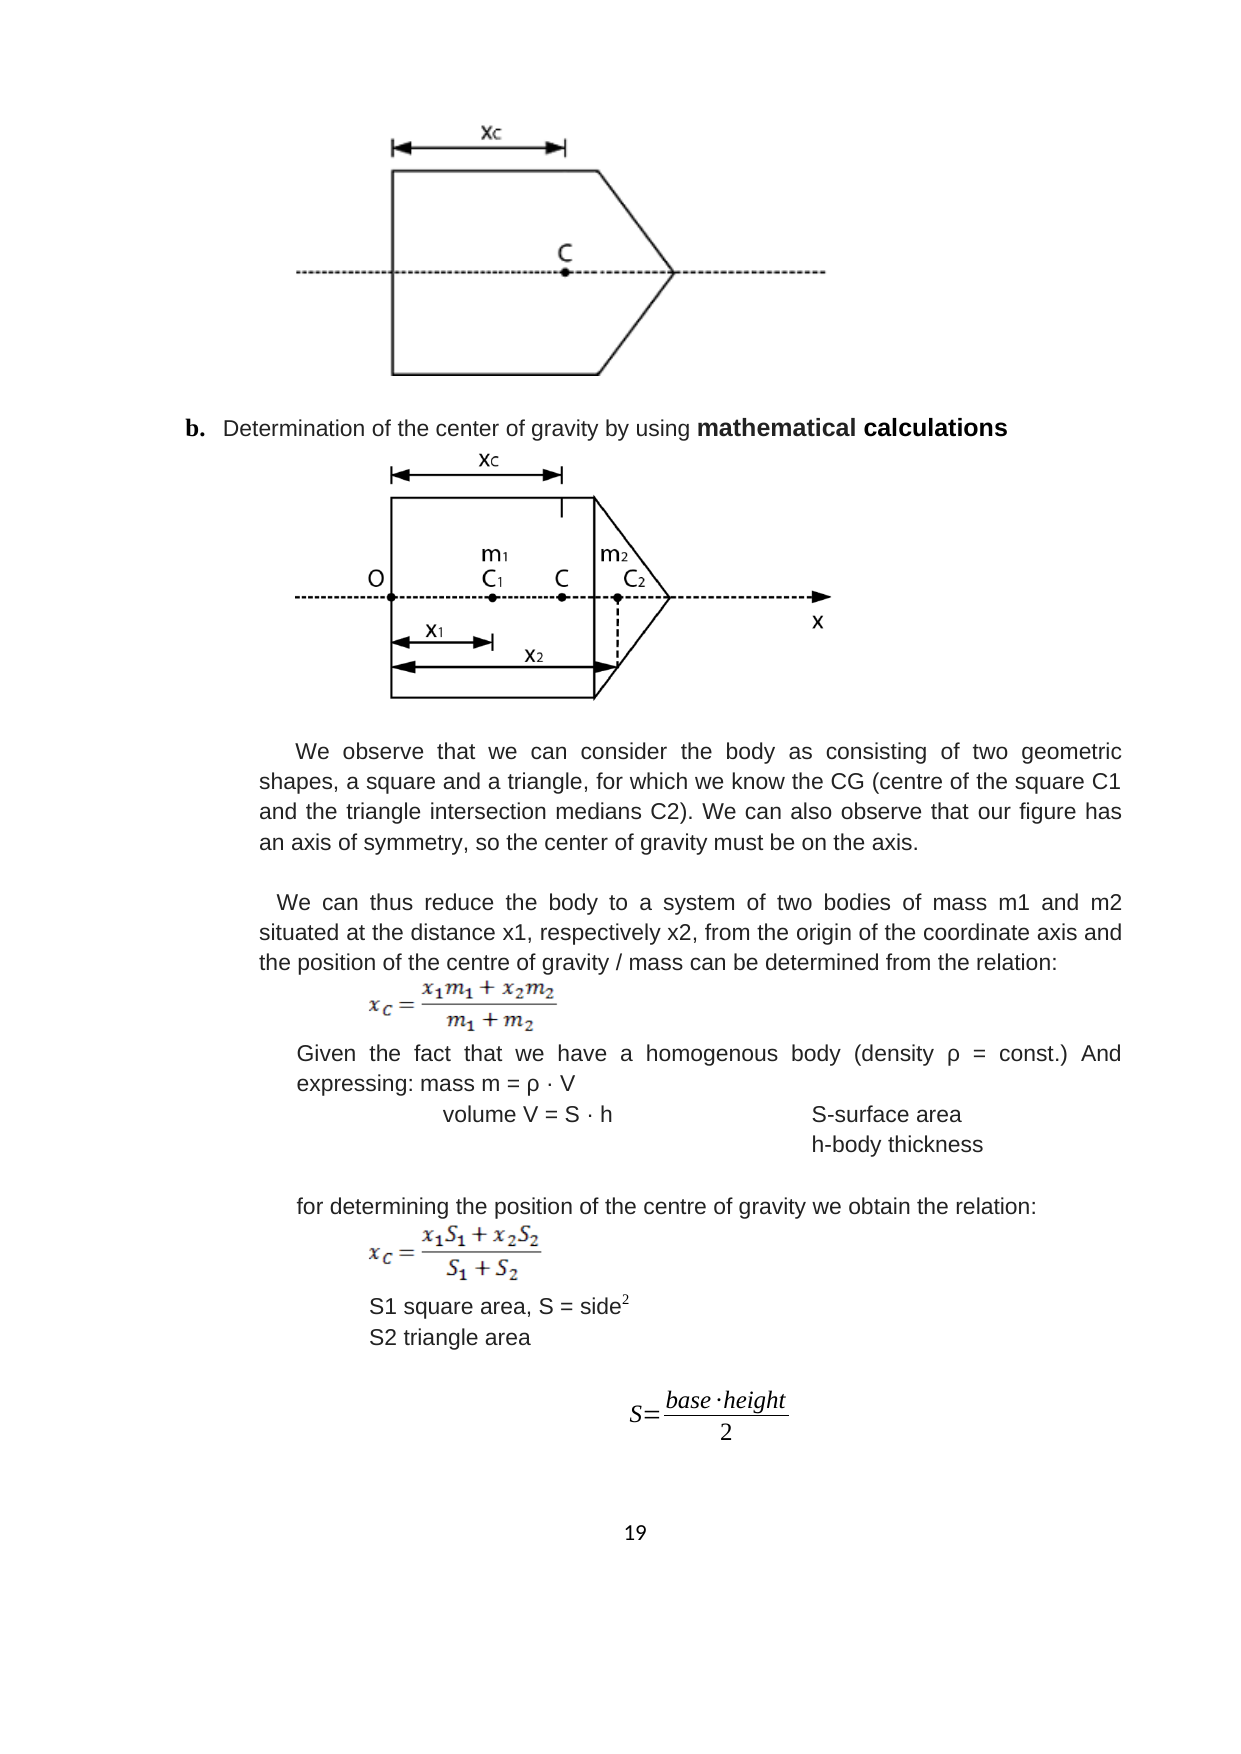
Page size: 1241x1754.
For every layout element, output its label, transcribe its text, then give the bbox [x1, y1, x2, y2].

list We observe that we can consider the body as consisting of two geometric shapes, a square and a triangle, for which we know the CG (centre of the square C1 and the triangle intersection medians C2). We can also observe that our figure has an axis of symmetry, so the center of gravity must be on the axis. [259, 738, 1122, 855]
list We can thus reduce the body to a system of two bodies of mass m1 and m2 situated at the distance x1, respectively x2, from the origin of the coordinate axis and the position of the centre of gravity / mass can be determined from the relation: [259, 859, 1122, 976]
list Determination of the center of gravity by using mathematical calculations [185, 413, 1122, 442]
list S1 square area, S = side2 [296, 1291, 1122, 1319]
list h-body thickness [739, 1131, 1122, 1157]
list for determining the position of the centre of gravity we obtain the relation: [296, 1161, 1122, 1220]
picture [368, 979, 559, 1036]
picture [368, 1224, 542, 1287]
list volume V = S · h S-surface area [370, 1101, 1122, 1127]
picture [296, 118, 866, 376]
list S2 triangle area [296, 1324, 1122, 1350]
picture [295, 446, 859, 701]
list Given the fact that we have a homogenous body (density ρ = const.) And expressing: mass m = ρ · V [296, 1040, 1122, 1097]
